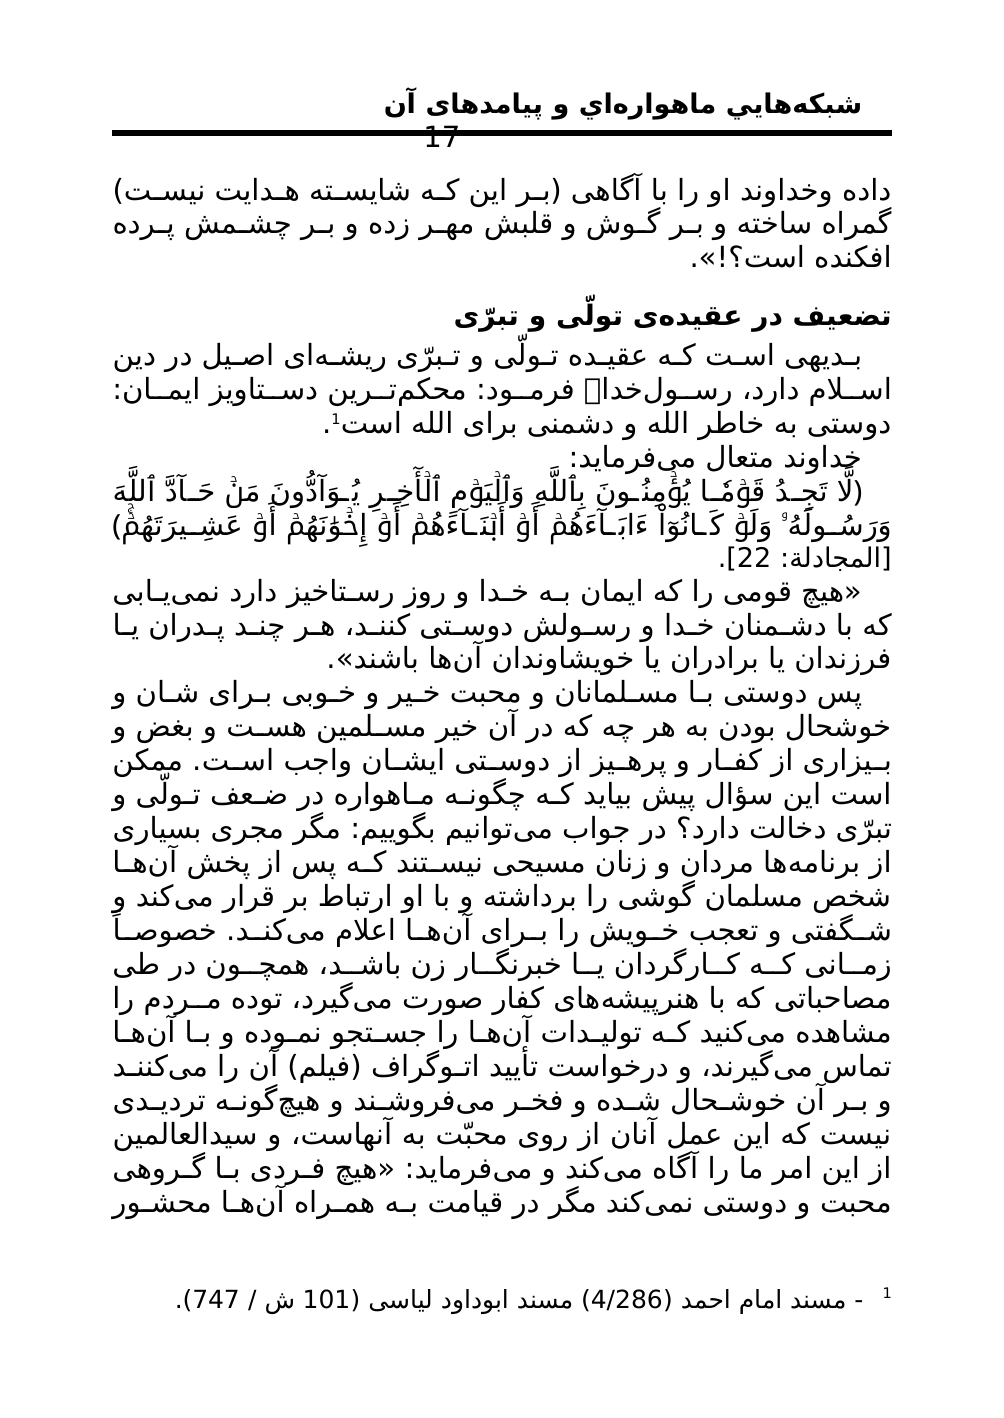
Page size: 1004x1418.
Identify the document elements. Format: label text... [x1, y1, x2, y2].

text خداوند متعال می‌فر‌ماید: [112, 441, 892, 474]
text ﴿لَّا تَجِدُ قَوۡمٗا يُؤۡمِنُونَ بِٱللَّهِ وَٱلۡيَوۡمِ ٱلۡأٓخِرِ يُوَآدُّونَ مَنۡ حَآدَّ ٱللَّهَ وَرَسُولَهُۥ وَلَوۡ كَانُوٓاْ ءَابَآءَهُمۡ أَوۡ أَبۡنَآءَهُمۡ أَوۡ إِخۡوَٰنَهُمۡ أَوۡ عَشِيرَتَهُمۡۚ﴾ [المجادلة: 22]. [112, 474, 892, 574]
text تضعیف در عقیده‌ی تولّی و تبرّی [112, 300, 892, 332]
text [112, 173, 892, 275]
text «هیچ قومی را که ایمان به خدا و روز رستاخیز دارد نمی‌یابی که با دشمنان خدا و رسولش دوستی کنند، هر چند پدران یا فرزندان یا برادران یا خویشاوندان آن‌ها باشند». [112, 574, 892, 676]
text بدیهی است که عقیده تولّی و تبرّی ریشه‌ای اصیل در دین اسلام دارد، رسول‌خدا فرمود: محکم‌ترین دستاویز ایمان: دوستی به خاطر الله و دشمنی برای الله است. [112, 339, 892, 441]
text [112, 676, 892, 1219]
